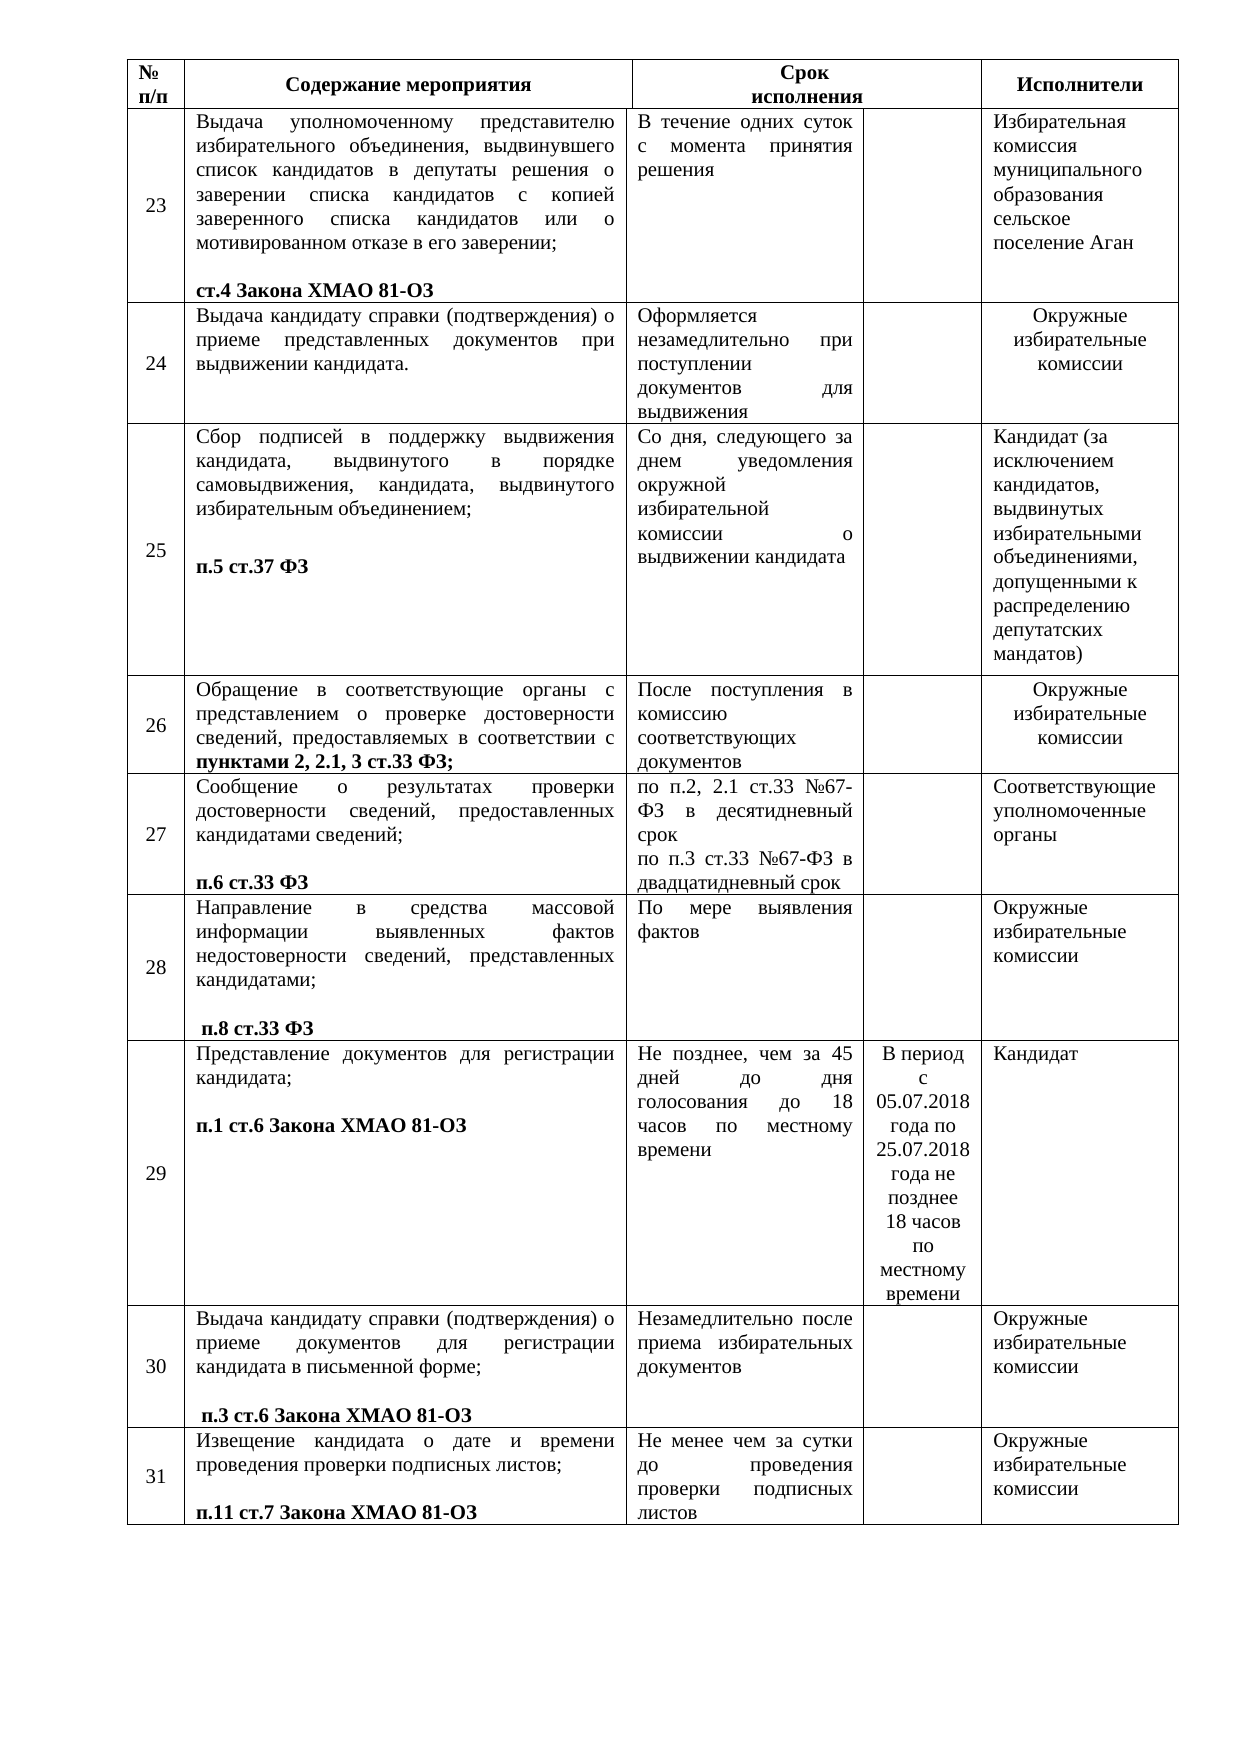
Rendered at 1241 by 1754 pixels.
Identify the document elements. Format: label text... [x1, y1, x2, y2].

table_cell Окружные избирательные комиссии [982, 1306, 1178, 1427]
table_cell [864, 109, 981, 302]
table_cell 28 [128, 895, 184, 1039]
table_cell Сообщение о результатах проверки достоверности сведений, предоставленных кандидатами сведений; п.6 ст.33 ФЗ [185, 774, 626, 894]
table_cell Сбор подписей в поддержку выдвижения кандидата, выдвинутого в порядке самовыдвижения, кандидата, выдвинутого избирательным объединением; п.5 ст.37 ФЗ [185, 424, 626, 675]
table_cell Не менее чем за сутки до проведения проверки подписных листов [627, 1428, 863, 1524]
table_cell В течение одних суток с момента принятия решения [627, 109, 863, 302]
table_cell Не позднее, чем за 45 дней до дня голосования до 18 часов по местному времени [627, 1041, 863, 1305]
table_cell Направление в средства массовой информации выявленных фактов недостоверности сведений, представленных кандидатами; п.8 ст.33 ФЗ [185, 895, 626, 1039]
table_cell 27 [128, 774, 184, 894]
table_cell Незамедлительно после приема избирательных документов [627, 1306, 863, 1427]
table_cell Кандидат (за исключением кандидатов, выдвинутых избирательными объединениями, допущенными к распределению депутатских мандатов) [982, 424, 1178, 675]
table_cell Выдача кандидату справки (подтверждения) о приеме документов для регистрации кандидата в письменной форме; п.3 ст.6 Закона ХМАО 81-ОЗ [185, 1306, 626, 1427]
table_header Содержание мероприятия [185, 60, 632, 108]
table_cell 31 [128, 1428, 184, 1524]
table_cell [982, 109, 1178, 302]
table_cell Оформляется незамедлительно при поступлении документов для выдвижения [627, 303, 863, 423]
table_cell Соответствующие уполномоченные органы [982, 774, 1178, 894]
table_cell 26 [128, 676, 184, 773]
table_cell Извещение кандидата о дате и времени проведения проверки подписных листов; п.11 ст.7 Закона ХМАО 81-ОЗ [185, 1428, 626, 1524]
table_cell Выдача кандидату справки (подтверждения) о приеме представленных документов при выдвижении кандидата. [185, 303, 626, 423]
table_cell [864, 424, 981, 675]
table_header Срок исполнения [633, 60, 981, 108]
table_cell 24 [128, 303, 184, 423]
table_cell 25 [128, 424, 184, 675]
table_cell Со дня, следующего за днем уведомления окружной избирательной комиссии о выдвижении кандидата [627, 424, 863, 675]
table_cell Окружные избирательные комиссии [982, 895, 1178, 1039]
table_cell [864, 676, 981, 773]
table_cell По мере выявления фактов [627, 895, 863, 1039]
table_cell [864, 1306, 981, 1427]
table_header № п/п [128, 60, 184, 108]
table_cell Окружные избирательные комиссии [982, 303, 1178, 423]
table_cell Окружные избирательные комиссии [982, 676, 1178, 773]
table_cell [864, 1428, 981, 1524]
table_header Исполнители [982, 60, 1178, 108]
table_cell 30 [128, 1306, 184, 1427]
table_cell Выдача уполномоченному представителю избирательного объединения, выдвинувшего список кандидатов в депутаты решения о заверении списка кандидатов с копией заверенного списка кандидатов или о мотивированном отказе в его заверении; ст.4 Закона ХМАО 81-ОЗ [185, 109, 626, 302]
table_cell Кандидат [982, 1041, 1178, 1305]
table_cell [864, 895, 981, 1039]
table_cell После поступления в комиссию соответствующих документов [627, 676, 863, 773]
table_cell [864, 303, 981, 423]
table_cell [864, 774, 981, 894]
table_cell В период с 05.07.2018 года по 25.07.2018 года не позднее 18 часов по местному времени [864, 1041, 981, 1305]
table_cell 29 [128, 1041, 184, 1305]
table_cell Обращение в соответствующие органы с представлением о проверке достоверности сведений, предоставляемых в соответствии с пунктами 2, 2.1, 3 ст.33 ФЗ; [185, 676, 626, 773]
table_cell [982, 1428, 1178, 1524]
table_cell по п.2, 2.1 ст.33 №67-ФЗ в десятидневный срок по п.3 ст.33 №67-ФЗ в двадцатидневный срок [627, 774, 863, 894]
table_cell 23 [128, 109, 184, 302]
table_cell Представление документов для регистрации кандидата; п.1 ст.6 Закона ХМАО 81-ОЗ [185, 1041, 626, 1305]
